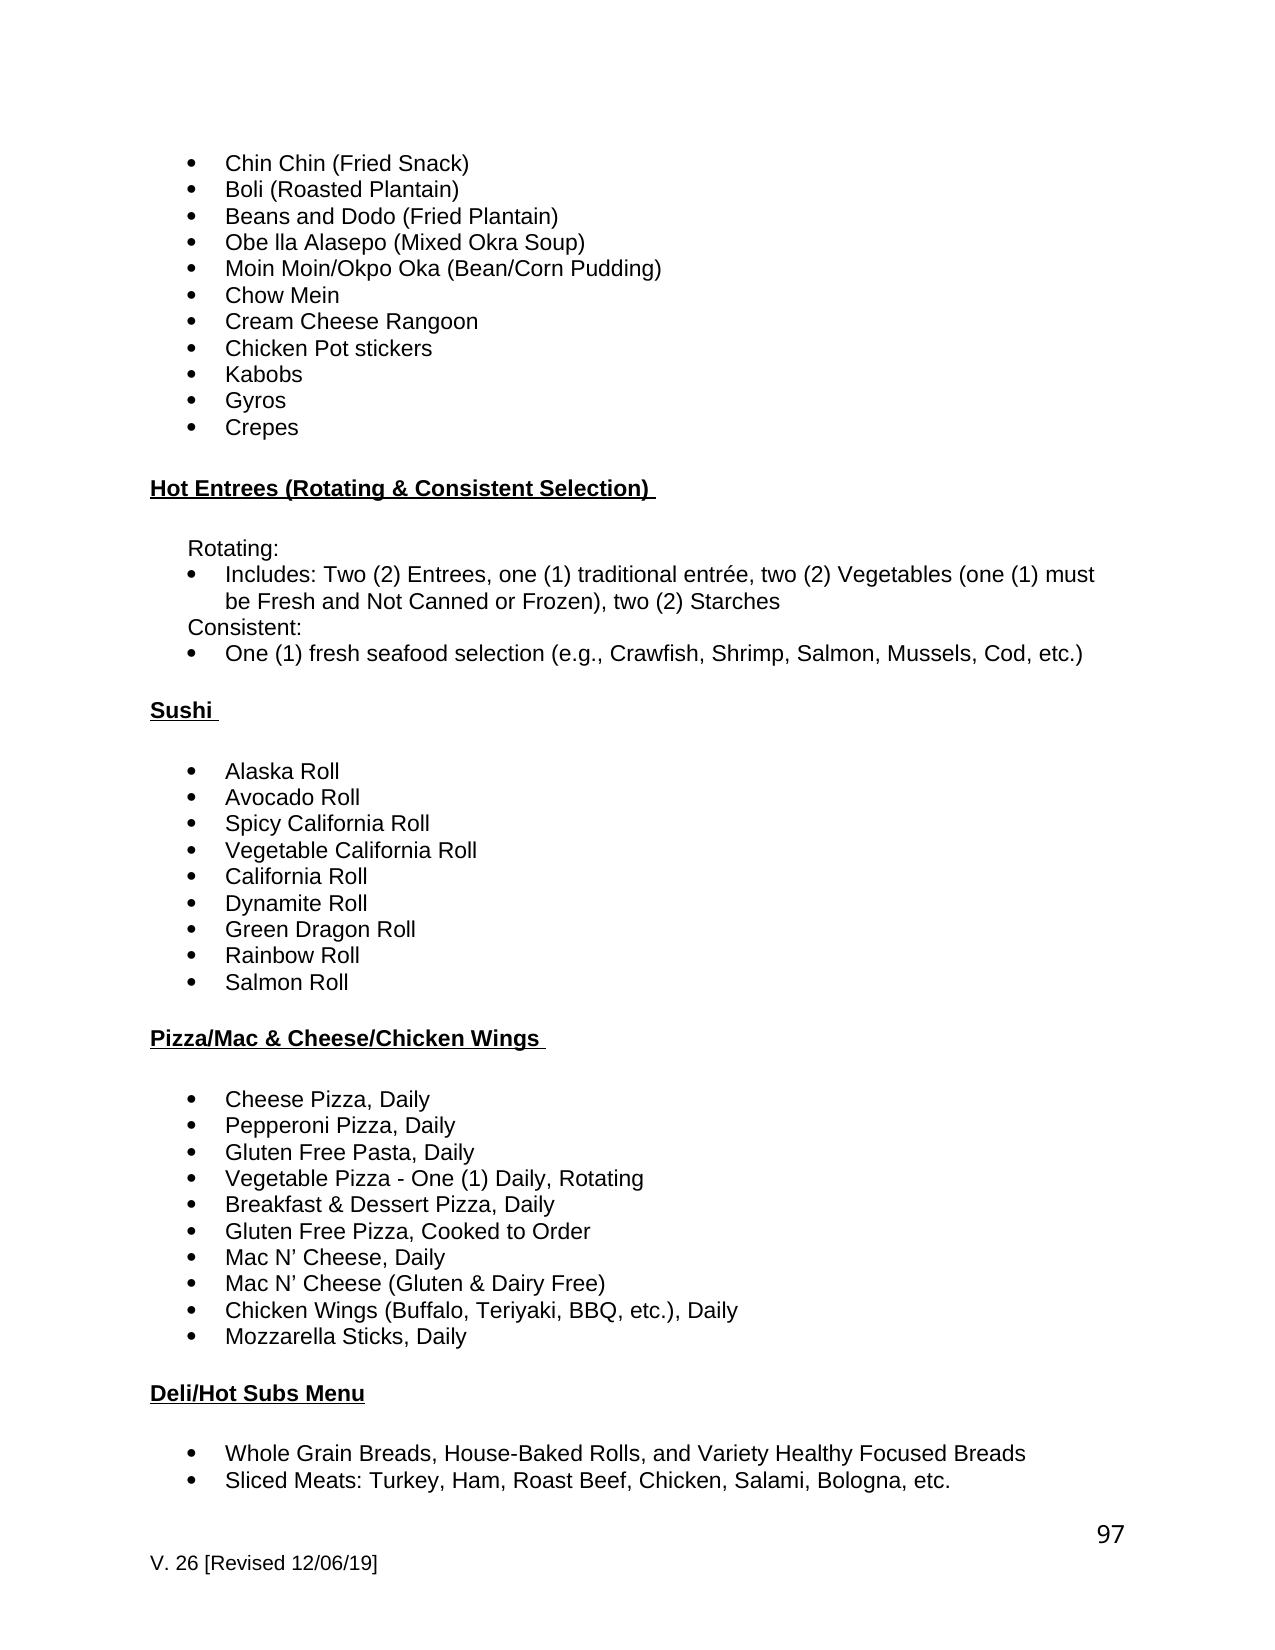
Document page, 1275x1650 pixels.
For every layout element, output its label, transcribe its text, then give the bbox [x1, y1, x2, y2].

list Beans and Dodo (Fried Plantain) [187, 203, 1125, 229]
list Mac N’ Cheese, Daily [187, 1244, 1125, 1270]
list Vegetable California Roll [187, 837, 1125, 863]
list Dynamite Roll [187, 889, 1125, 916]
list Includes: Two (2) Entrees, one (1) traditional entrée, two (2) Vegetables (one (1) must be Fresh and Not Canned or Frozen), two (2) Starches [187, 561, 1125, 614]
list Salmon Roll [187, 968, 1125, 995]
list Gluten Free Pasta, Daily [187, 1138, 1125, 1165]
subtitle Deli/Hot Subs Menu [150, 1380, 1125, 1406]
subtitle Sushi [150, 697, 1125, 724]
list Spicy California Roll [187, 810, 1125, 837]
list Crepes [187, 413, 1125, 440]
list Mozzarella Sticks, Daily [187, 1323, 1125, 1349]
list Chow Mein [187, 282, 1125, 308]
list Rainbow Roll [187, 942, 1125, 968]
list Sliced Meats: Turkey, Ham, Roast Beef, Chicken, Salami, Bologna, etc. [187, 1467, 1125, 1493]
list Avocado Roll [187, 784, 1125, 810]
list Gyros [187, 387, 1125, 413]
list Mac N’ Cheese (Gluten & Dairy Free) [187, 1270, 1125, 1297]
list Obe lla Alasepo (Mixed Okra Soup) [187, 229, 1125, 255]
list Gluten Free Pizza, Cooked to Order [187, 1218, 1125, 1244]
text Consistent: [150, 614, 1125, 640]
text Rotating: [150, 535, 1125, 561]
list Cream Cheese Rangoon [187, 308, 1125, 334]
list One (1) fresh seafood selection (e.g., Crawfish, Shrimp, Salmon, Mussels, Cod, etc.) [187, 640, 1125, 667]
subtitle Pizza/Mac & Cheese/Chicken Wings [150, 1025, 1125, 1052]
list Vegetable Pizza - One (1) Daily, Rotating [187, 1165, 1125, 1191]
list Whole Grain Breads, House-Baked Rolls, and Variety Healthy Focused Breads [187, 1440, 1125, 1467]
list Moin Moin/Okpo Oka (Bean/Corn Pudding) [187, 255, 1125, 282]
list Alaska Roll [187, 758, 1125, 784]
list Green Dragon Roll [187, 916, 1125, 942]
list Breakfast & Dessert Pizza, Daily [187, 1191, 1125, 1218]
list Kabobs [187, 361, 1125, 387]
list Cheese Pizza, Daily [187, 1086, 1125, 1112]
list California Roll [187, 863, 1125, 889]
list Pepperoni Pizza, Daily [187, 1112, 1125, 1138]
list Chicken Wings (Buffalo, Teriyaki, BBQ, etc.), Daily [187, 1297, 1125, 1323]
list Chicken Pot stickers [187, 334, 1125, 361]
subtitle Hot Entrees (Rotating & Consistent Selection) [150, 474, 1125, 501]
list Boli (Roasted Plantain) [187, 176, 1125, 203]
list Chin Chin (Fried Snack) [187, 150, 1125, 176]
